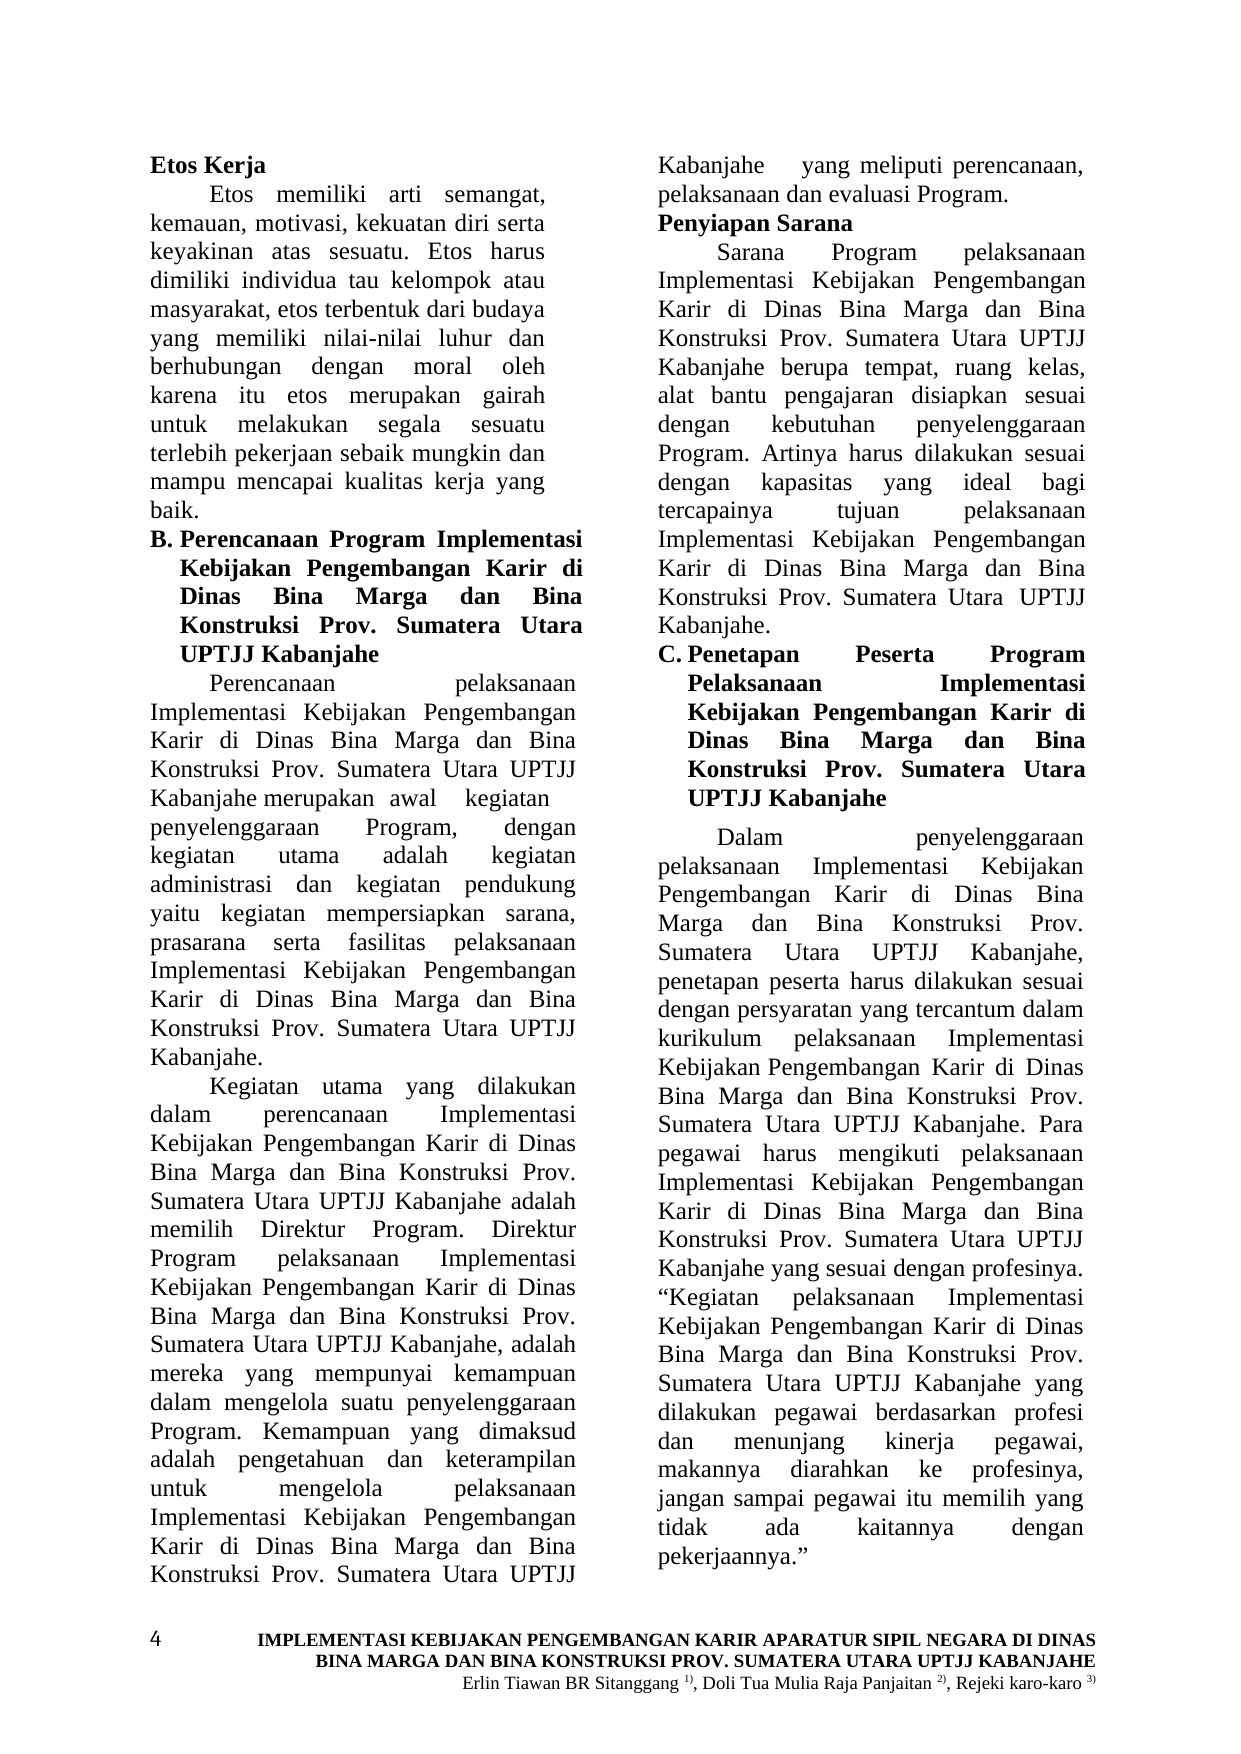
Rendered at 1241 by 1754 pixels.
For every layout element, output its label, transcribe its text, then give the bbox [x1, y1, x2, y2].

text Kegiatan utama yang dilakukan dalam perencanaan Implementasi Kebijakan Pengembangan Karir di Dinas Bina Marga dan Bina Konstruksi Prov. Sumatera Utara UPTJJ Kabanjahe adalah memilih Direktur Program. Direktur Program pelaksanaan Implementasi Kebijakan Pengembangan Karir di Dinas Bina Marga dan Bina Konstruksi Prov. Sumatera Utara UPTJJ Kabanjahe, adalah mereka yang mempunyai kemampuan dalam mengelola suatu penyelenggaraan Program. Kemampuan yang dimaksud adalah pengetahuan dan keterampilan untuk mengelola pelaksanaan Implementasi Kebijakan Pengembangan Karir di Dinas Bina Marga dan Bina Konstruksi Prov. Sumatera Utara UPTJJ Kabanjahe yang meliputi perencanaan, pelaksanaan dan evaluasi Program. [150, 1071, 576, 1588]
text Perencanaan pelaksanaan Implementasi Kebijakan Pengembangan Karir di Dinas Bina Marga dan Bina Konstruksi Prov. Sumatera Utara UPTJJ Kabanjahe merupakan awal kegiatan penyelenggaraan Program, dengan kegiatan utama adalah kegiatan administrasi dan kegiatan pendukung yaitu kegiatan mempersiapkan sarana, prasarana serta fasilitas pelaksanaan Implementasi Kebijakan Pengembangan Karir di Dinas Bina Marga dan Bina Konstruksi Prov. Sumatera Utara UPTJJ Kabanjahe. [150, 668, 576, 1070]
list Perencanaan Program Implementasi Kebijakan Pengembangan Karir di Dinas Bina Marga dan Bina Konstruksi Prov. Sumatera Utara UPTJJ Kabanjahe [150, 524, 583, 668]
text Penyiapan Sarana [658, 208, 1083, 237]
text Etos Kerja [150, 150, 578, 179]
text Sarana Program pelaksanaan Implementasi Kebijakan Pengembangan Karir di Dinas Bina Marga dan Bina Konstruksi Prov. Sumatera Utara UPTJJ Kabanjahe berupa tempat, ruang kelas, alat bantu pengajaran disiapkan sesuai dengan kebutuhan penyelenggaraan Program. Artinya harus dilakukan sesuai dengan kapasitas yang ideal bagi tercapainya tujuan pelaksanaan Implementasi Kebijakan Pengembangan Karir di Dinas Bina Marga dan Bina Konstruksi Prov. Sumatera Utara UPTJJ Kabanjahe. [658, 237, 1086, 639]
text Dalam penyelenggaraan pelaksanaan Implementasi Kebijakan Pengembangan Karir di Dinas Bina Marga dan Bina Konstruksi Prov. Sumatera Utara UPTJJ Kabanjahe, penetapan peserta harus dilakukan sesuai dengan persyaratan yang tercantum dalam kurikulum pelaksanaan Implementasi Kebijakan Pengembangan Karir di Dinas Bina Marga dan Bina Konstruksi Prov. Sumatera Utara UPTJJ Kabanjahe. Para pegawai harus mengikuti pelaksanaan Implementasi Kebijakan Pengembangan Karir di Dinas Bina Marga dan Bina Konstruksi Prov. Sumatera Utara UPTJJ Kabanjahe yang sesuai dengan profesinya. “Kegiatan pelaksanaan Implementasi Kebijakan Pengembangan Karir di Dinas Bina Marga dan Bina Konstruksi Prov. Sumatera Utara UPTJJ Kabanjahe yang dilakukan pegawai berdasarkan profesi dan menunjang kinerja pegawai, makannya diarahkan ke profesinya, jangan sampai pegawai itu memilih yang tidak ada kaitannya dengan pekerjaannya.” [658, 822, 1083, 1569]
list Penetapan Peserta Program Pelaksanaan Implementasi Kebijakan Pengembangan Karir di Dinas Bina Marga dan Bina Konstruksi Prov. Sumatera Utara UPTJJ Kabanjahe [658, 639, 1086, 812]
text Etos memiliki arti semangat, kemauan, motivasi, kekuatan diri serta keyakinan atas sesuatu. Etos harus dimiliki individua tau kelompok atau masyarakat, etos terbentuk dari budaya yang memiliki nilai-nilai luhur dan berhubungan dengan moral oleh karena itu etos merupakan gairah untuk melakukan segala sesuatu terlebih pekerjaan sebaik mungkin dan mampu mencapai kualitas kerja yang baik. [150, 179, 546, 524]
